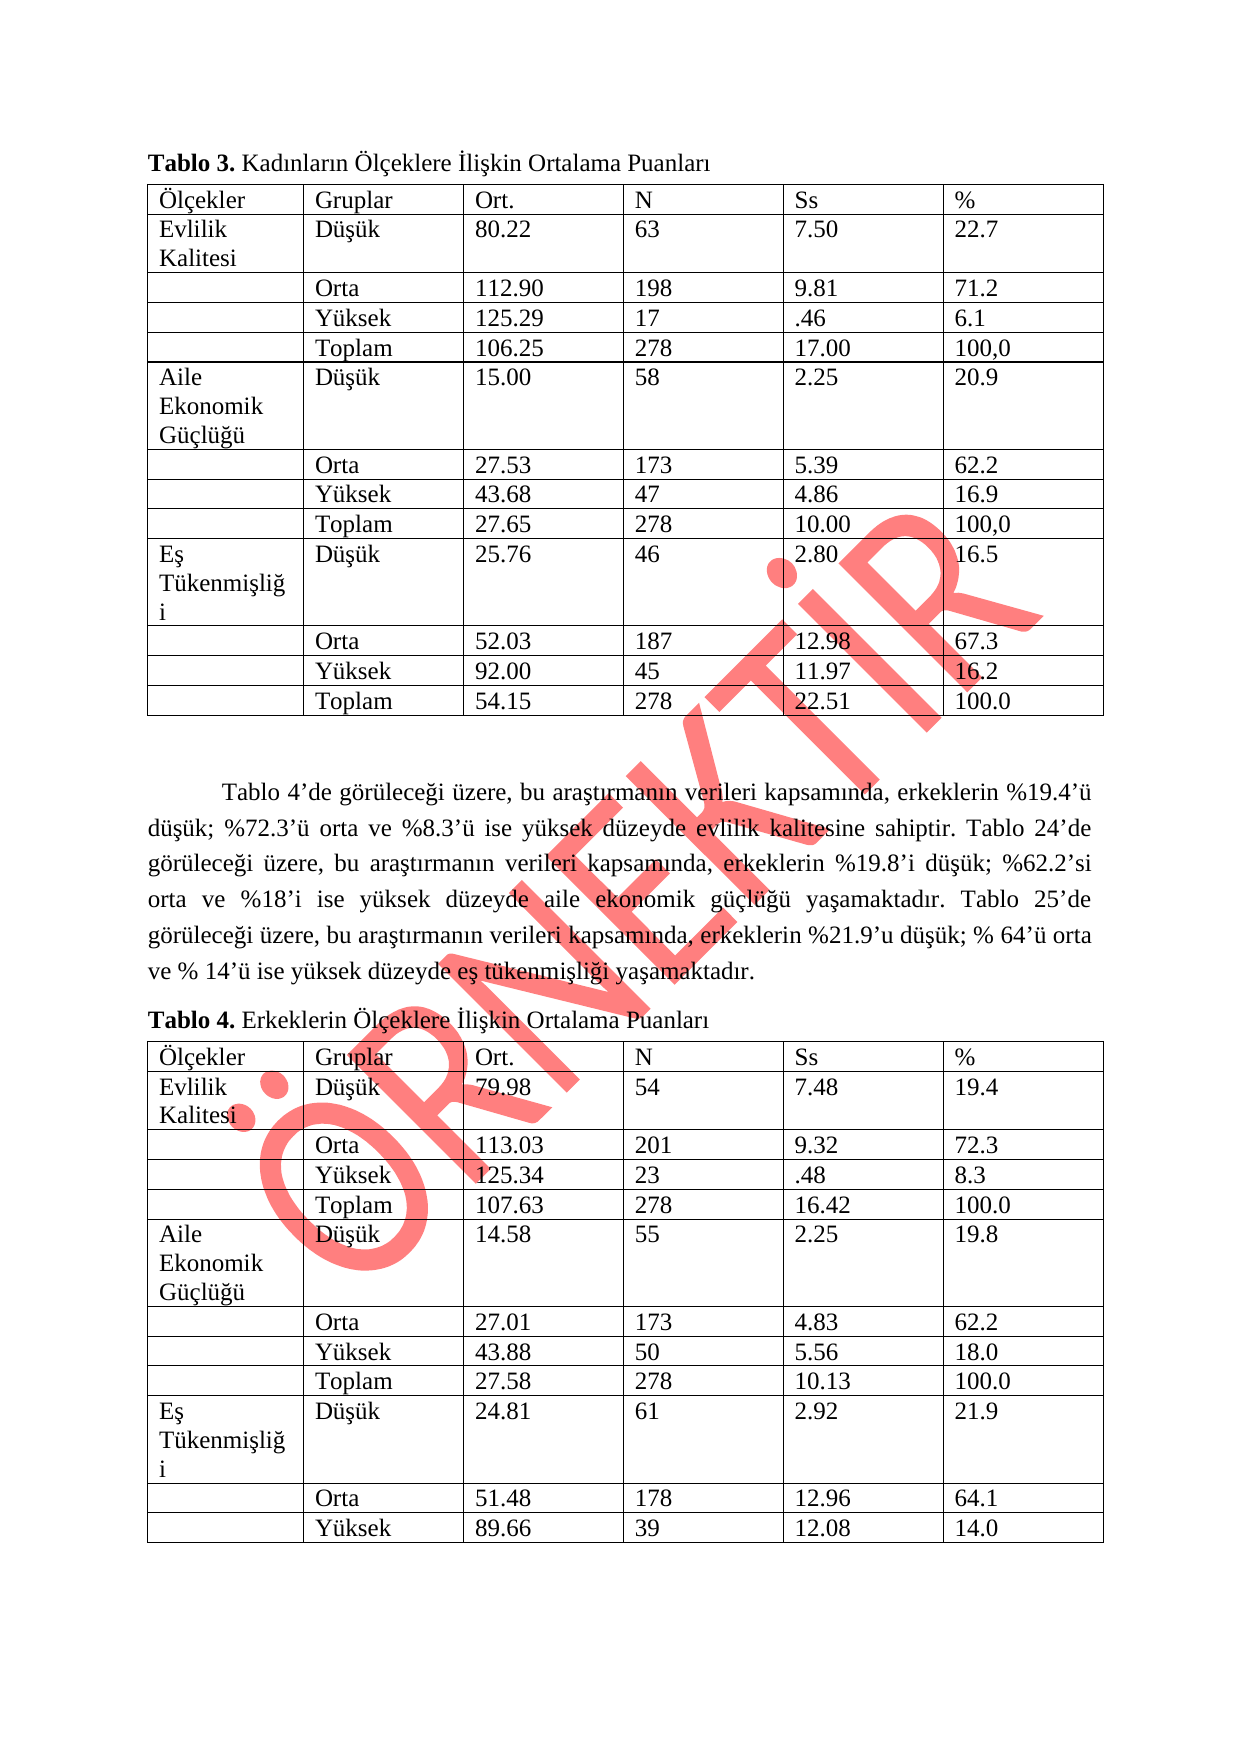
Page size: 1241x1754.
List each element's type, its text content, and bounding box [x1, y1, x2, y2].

table_cell Orta [304, 450, 463, 478]
table_cell 7.48 [784, 1072, 943, 1129]
table_cell 9.81 [784, 273, 943, 302]
table_cell Eş Tükenmişliği [148, 539, 303, 625]
table_cell 62.2 [944, 1307, 1103, 1336]
table_cell 9.32 [784, 1130, 943, 1159]
table_cell 100.0 [944, 1366, 1103, 1395]
table_header Ss [784, 185, 943, 213]
table_header Gruplar [304, 1042, 463, 1071]
table_cell 43.88 [464, 1337, 623, 1365]
table_cell 14.58 [464, 1220, 623, 1306]
table_cell 178 [624, 1484, 783, 1512]
table_cell 2.92 [784, 1396, 943, 1482]
table_cell 107.63 [464, 1190, 623, 1218]
table_cell [148, 480, 303, 508]
table_cell 5.56 [784, 1337, 943, 1365]
table_cell 27.58 [464, 1366, 623, 1395]
table_header Ort. [464, 1042, 623, 1071]
table_cell Evlilik Kalitesi [148, 1072, 303, 1129]
table_cell 43.68 [464, 480, 623, 508]
table_cell 100.0 [944, 1190, 1103, 1218]
table_cell Toplam [304, 509, 463, 538]
table_cell Toplam [304, 1190, 463, 1218]
table_cell 52.03 [464, 626, 623, 655]
table_header % [944, 1042, 1103, 1071]
table_cell 7.50 [784, 215, 943, 272]
table_cell Düşük [304, 215, 463, 272]
table_cell 2.25 [784, 363, 943, 449]
table_cell 19.8 [944, 1220, 1103, 1306]
table_cell 17 [624, 303, 783, 332]
table_cell 58 [624, 363, 783, 449]
table_header N [624, 1042, 783, 1071]
table_cell 27.01 [464, 1307, 623, 1336]
table_cell 39 [624, 1513, 783, 1542]
table_header Ölçekler [148, 185, 303, 213]
table_header Gruplar [304, 185, 463, 213]
table_cell 20.9 [944, 363, 1103, 449]
table_cell 10.00 [784, 509, 943, 538]
table_cell Evlilik Kalitesi [148, 215, 303, 272]
table_cell 79.98 [464, 1072, 623, 1129]
table_cell 18.0 [944, 1337, 1103, 1365]
table_cell 67.3 [944, 626, 1103, 655]
table_cell Orta [304, 1130, 463, 1159]
table_cell 2.25 [784, 1220, 943, 1306]
table_cell Toplam [304, 686, 463, 715]
table_cell 14.0 [944, 1513, 1103, 1542]
table_cell 27.65 [464, 509, 623, 538]
table_cell 47 [624, 480, 783, 508]
table_cell Düşük [304, 1396, 463, 1482]
table_cell Orta [304, 273, 463, 302]
table_cell Düşük [304, 363, 463, 449]
table_cell 198 [624, 273, 783, 302]
table_cell 8.3 [944, 1160, 1103, 1189]
table_cell [148, 1160, 303, 1189]
table_cell 4.83 [784, 1307, 943, 1336]
table_cell 71.2 [944, 273, 1103, 302]
table_cell 55 [624, 1220, 783, 1306]
table_cell [148, 1307, 303, 1336]
table_header Ort. [464, 185, 623, 213]
table_cell [148, 450, 303, 478]
table_cell [148, 303, 303, 332]
table_cell 125.34 [464, 1160, 623, 1189]
table_cell Düşük [304, 1072, 463, 1129]
table_cell 5.39 [784, 450, 943, 478]
table_cell 10.13 [784, 1366, 943, 1395]
table_cell [148, 333, 303, 361]
table_cell 12.08 [784, 1513, 943, 1542]
table_cell 2.80 [784, 539, 943, 625]
table_cell 61 [624, 1396, 783, 1482]
table_cell 278 [624, 333, 783, 361]
table_cell Toplam [304, 333, 463, 361]
table_cell 46 [624, 539, 783, 625]
table_cell 278 [624, 1190, 783, 1218]
table_cell 278 [624, 1366, 783, 1395]
table_cell Orta [304, 626, 463, 655]
table_cell 80.22 [464, 215, 623, 272]
table_cell 92.00 [464, 656, 623, 685]
table_cell 11.97 [784, 656, 943, 685]
table_cell 54 [624, 1072, 783, 1129]
table_cell 24.81 [464, 1396, 623, 1482]
table_cell [148, 686, 303, 715]
table_cell 25.76 [464, 539, 623, 625]
table_cell 45 [624, 656, 783, 685]
table_cell 125.29 [464, 303, 623, 332]
text Tablo 3. Kadınların Ölçeklere İlişkin Ortalama Puanları [148, 148, 1092, 176]
table_cell 16.42 [784, 1190, 943, 1218]
text Tablo 4’de görüleceği üzere, bu araştırmanın verileri kapsamında, erkeklerin %19.4’ü düşük; %72.3’ü orta ve %8.3’ü ise yüksek düzeyde evlilik kalitesine sahiptir. Tablo 24’de görüleceği üzere, bu araştırmanın verileri kapsamında, erkeklerin %19.8’i düşük; %62.2’si orta ve %18’i ise yüksek düzeyde aile ekonomik güçlüğü yaşamaktadır. Tablo 25’de görüleceği üzere, bu araştırmanın verileri kapsamında, erkeklerin %21.9’u düşük; % 64’ü orta ve % 14’ü ise yüksek düzeyde eş tükenmişliği yaşamaktadır. [148, 777, 1092, 985]
table_cell 187 [624, 626, 783, 655]
table_cell [148, 1366, 303, 1395]
table_cell Yüksek [304, 656, 463, 685]
table_cell Aile Ekonomik Güçlüğü [148, 363, 303, 449]
table_cell 62.2 [944, 450, 1103, 478]
table_cell [148, 273, 303, 302]
table_cell Aile Ekonomik Güçlüğü [148, 1220, 303, 1306]
table_cell 100.0 [944, 686, 1103, 715]
table_cell Yüksek [304, 1513, 463, 1542]
table_cell 113.03 [464, 1130, 623, 1159]
table_cell 27.53 [464, 450, 623, 478]
table_cell 54.15 [464, 686, 623, 715]
table_cell 4.86 [784, 480, 943, 508]
table_cell 17.00 [784, 333, 943, 361]
table_header Ölçekler [148, 1042, 303, 1071]
table_cell Düşük [304, 1220, 463, 1306]
table_cell 22.51 [784, 686, 943, 715]
text Tablo 4. Erkeklerin Ölçeklere İlişkin Ortalama Puanları [148, 1005, 1092, 1033]
table_cell 50 [624, 1337, 783, 1365]
table_cell Orta [304, 1307, 463, 1336]
table_cell 89.66 [464, 1513, 623, 1542]
table_cell 72.3 [944, 1130, 1103, 1159]
table_cell [148, 509, 303, 538]
table_cell 100,0 [944, 333, 1103, 361]
table_header Ss [784, 1042, 943, 1071]
table_cell 63 [624, 215, 783, 272]
table_cell 16.5 [944, 539, 1103, 625]
table_cell 106.25 [464, 333, 623, 361]
table_cell [148, 656, 303, 685]
table_cell 51.48 [464, 1484, 623, 1512]
table_cell .48 [784, 1160, 943, 1189]
table_header % [944, 185, 1103, 213]
table_cell Toplam [304, 1366, 463, 1395]
table_cell 23 [624, 1160, 783, 1189]
table_header N [624, 185, 783, 213]
table_cell 112.90 [464, 273, 623, 302]
table_cell Orta [304, 1484, 463, 1512]
table_cell Yüksek [304, 303, 463, 332]
table_cell 100,0 [944, 509, 1103, 538]
table_cell Yüksek [304, 480, 463, 508]
table_cell 19.4 [944, 1072, 1103, 1129]
table_cell [148, 1130, 303, 1159]
table_cell Düşük [304, 539, 463, 625]
table_cell .46 [784, 303, 943, 332]
table_cell 278 [624, 686, 783, 715]
table_cell 278 [624, 509, 783, 538]
table_cell Yüksek [304, 1160, 463, 1189]
table_cell 16.2 [944, 656, 1103, 685]
table_cell 12.98 [784, 626, 943, 655]
table_cell 22.7 [944, 215, 1103, 272]
table_cell [148, 1190, 303, 1218]
table_cell [148, 626, 303, 655]
table_cell 12.96 [784, 1484, 943, 1512]
table_cell 173 [624, 1307, 783, 1336]
table_cell 201 [624, 1130, 783, 1159]
table_cell [148, 1513, 303, 1542]
table_cell Yüksek [304, 1337, 463, 1365]
table_cell 173 [624, 450, 783, 478]
table_cell [148, 1337, 303, 1365]
table_cell [148, 1484, 303, 1512]
table_cell 64.1 [944, 1484, 1103, 1512]
table_cell 15.00 [464, 363, 623, 449]
table_cell 16.9 [944, 480, 1103, 508]
table_cell Eş Tükenmişliği [148, 1396, 303, 1482]
table_cell 21.9 [944, 1396, 1103, 1482]
table_cell 6.1 [944, 303, 1103, 332]
